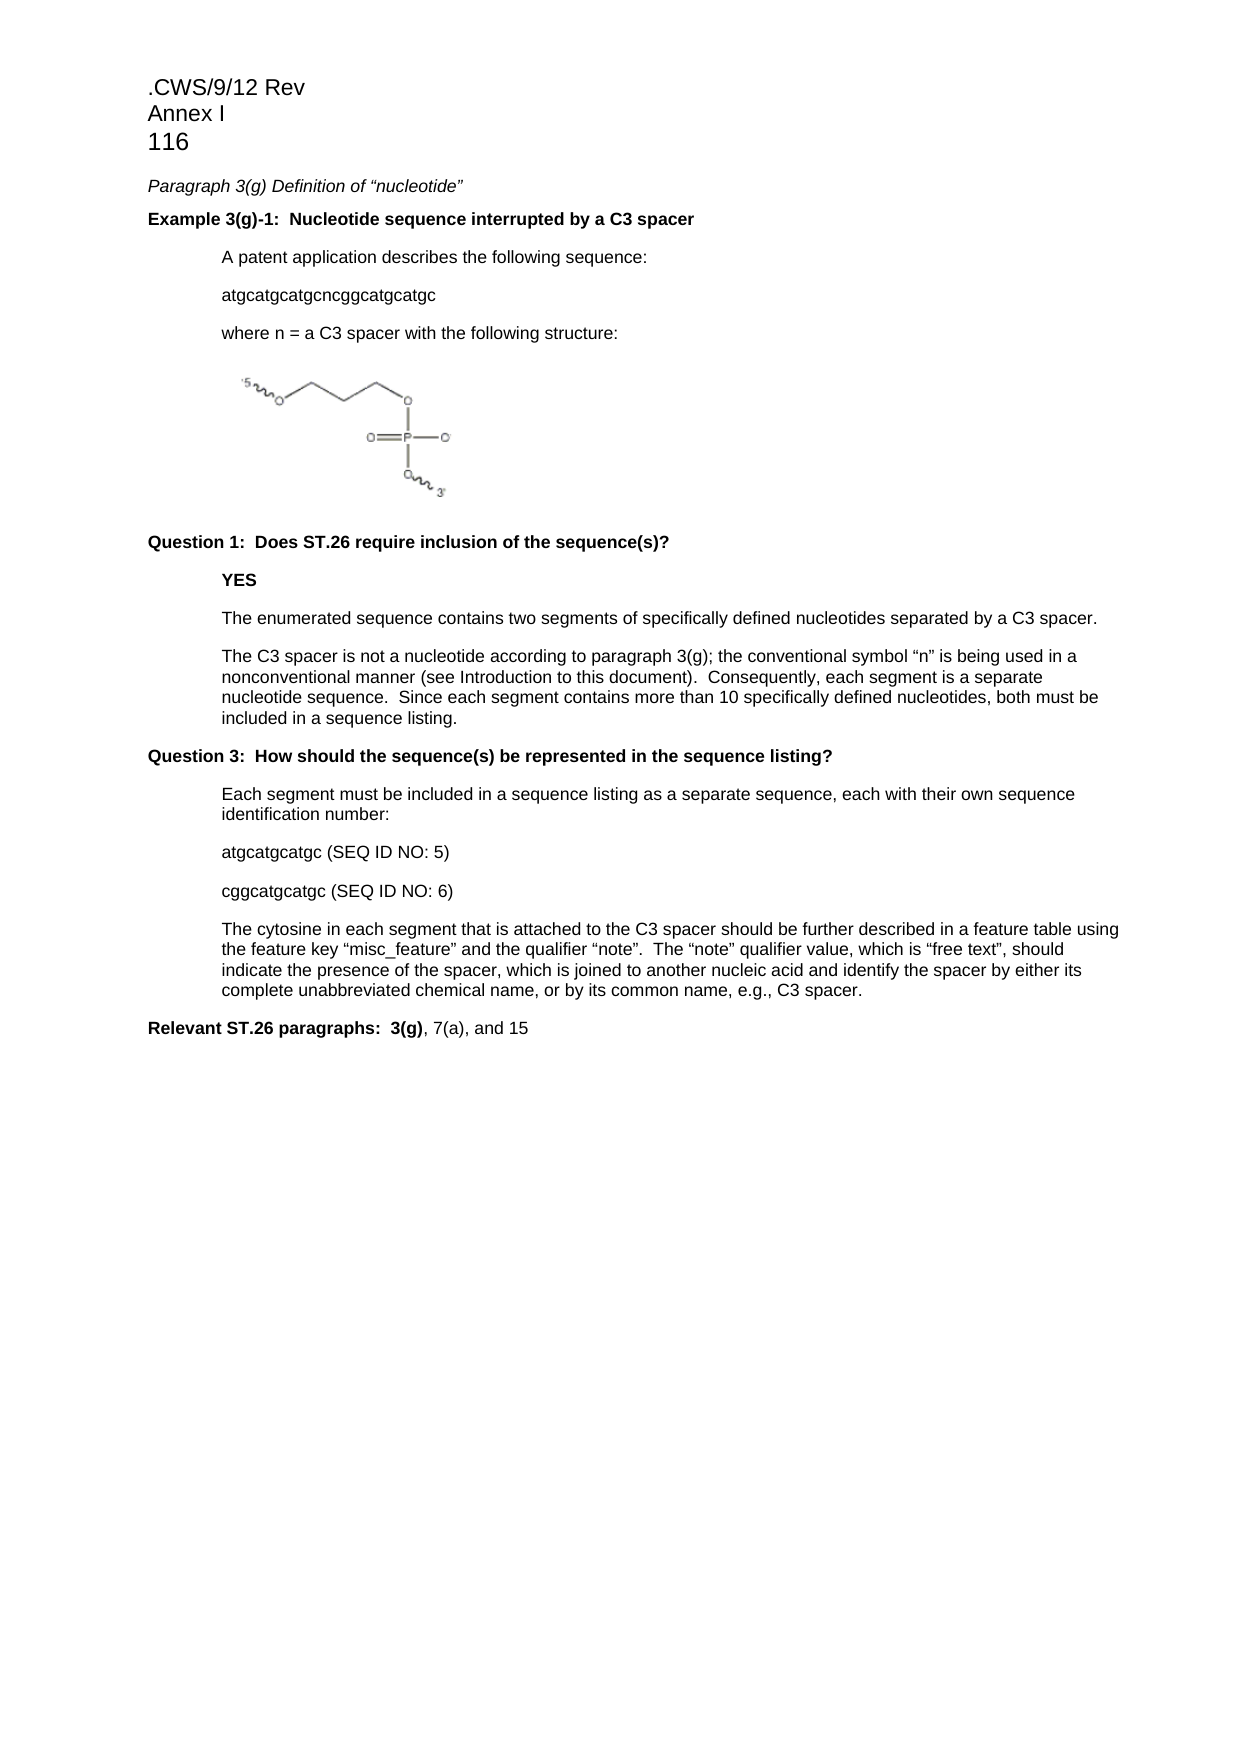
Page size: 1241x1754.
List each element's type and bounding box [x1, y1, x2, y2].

picture [226, 361, 468, 515]
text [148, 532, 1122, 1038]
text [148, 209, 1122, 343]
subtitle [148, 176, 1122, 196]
